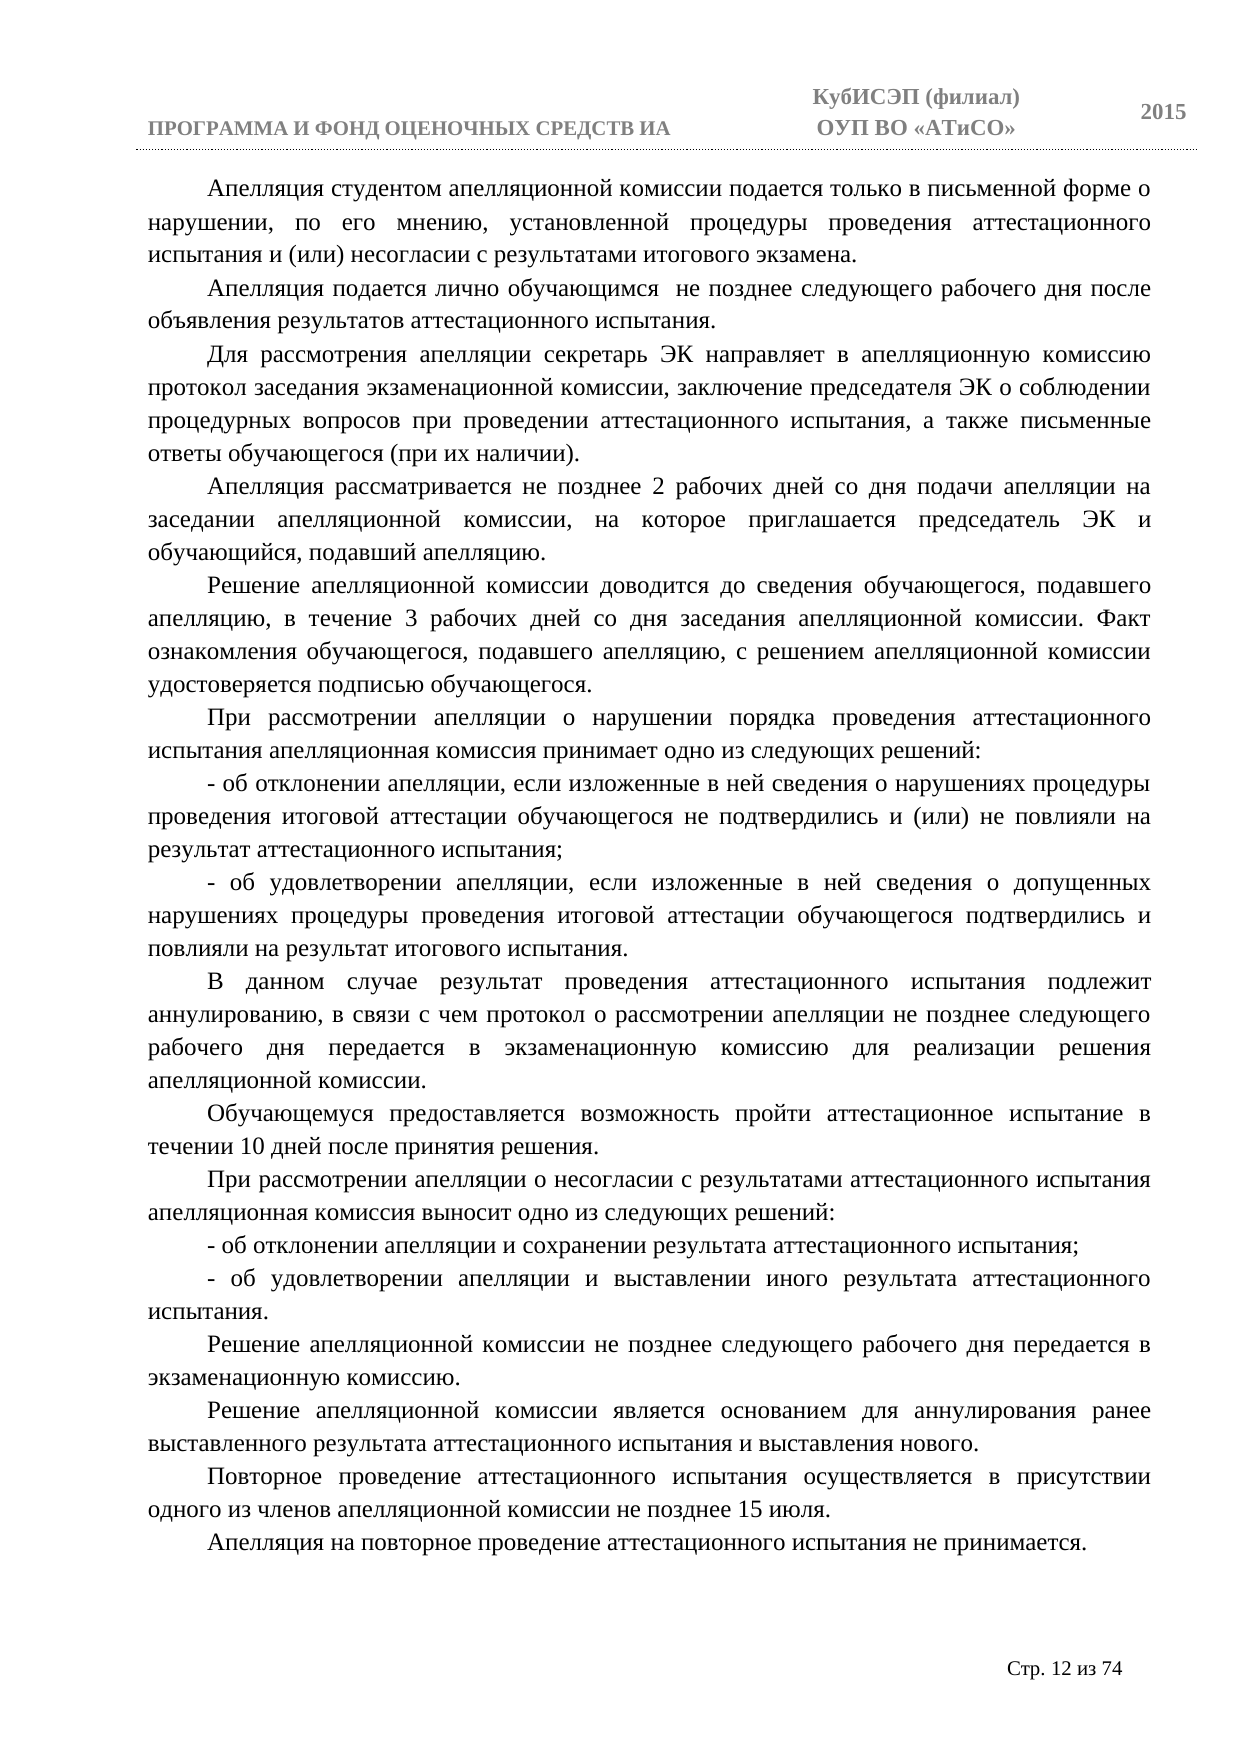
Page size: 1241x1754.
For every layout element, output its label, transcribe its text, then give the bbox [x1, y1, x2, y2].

text При рассмотрении апелляции о несогласии с результатами аттестационного испытания апелляционная комиссия выносит одно из следующих решений: [148, 1164, 1152, 1226]
text - об удовлетворении апелляции, если изложенные в ней сведения о допущенных нарушениях процедуры проведения итоговой аттестации обучающегося подтвердились и повлияли на результат итогового испытания. [148, 867, 1152, 962]
text - об отклонении апелляции, если изложенные в ней сведения о нарушениях процедуры проведения итоговой аттестации обучающегося не подтвердились и (или) не повлияли на результат аттестационного испытания; [148, 768, 1152, 863]
list Решение апелляционной комиссии не позднее следующего рабочего дня передается в экзаменационную комиссию. [148, 1329, 1152, 1391]
text При рассмотрении апелляции о нарушении порядка проведения аттестационного испытания апелляционная комиссия принимает одно из следующих решений: [148, 702, 1152, 764]
text Апелляция студентом апелляционной комиссии подается только в письменной форме о нарушении, по его мнению, установленной процедуры проведения аттестационного испытания и (или) несогласии с результатами итогового экзамена. [148, 173, 1152, 268]
text Апелляция рассматривается не позднее 2 рабочих дней со дня подачи апелляции на заседании апелляционной комиссии, на которое приглашается председатель ЭК и обучающийся, подавший апелляцию. [148, 471, 1152, 566]
list Решение апелляционной комиссии является основанием для аннулирования ранее выставленного результата аттестационного испытания и выставления нового. [148, 1395, 1152, 1457]
list Апелляция на повторное проведение аттестационного испытания не принимается. [148, 1527, 1152, 1556]
text Для рассмотрения апелляции секретарь ЭК направляет в апелляционную комиссию протокол заседания экзаменационной комиссии, заключение председателя ЭК о соблюдении процедурных вопросов при проведении аттестационного испытания, а также письменные ответы обучающегося (при их наличии). [148, 339, 1152, 466]
text Обучающемуся предоставляется возможность пройти аттестационное испытание в течении 10 дней после принятия решения. [148, 1098, 1152, 1160]
text Решение апелляционной комиссии доводится до сведения обучающегося, подавшего апелляцию, в течение 3 рабочих дней со дня заседания апелляционной комиссии. Факт ознакомления обучающегося, подавшего апелляцию, с решением апелляционной комиссии удостоверяется подписью обучающегося. [148, 570, 1152, 698]
text Апелляция подается лично обучающимся не позднее следующего рабочего дня после объявления результатов аттестационного испытания. [148, 273, 1152, 334]
text В данном случае результат проведения аттестационного испытания подлежит аннулированию, в связи с чем протокол о рассмотрении апелляции не позднее следующего рабочего дня передается в экзаменационную комиссию для реализации решения апелляционной комиссии. [148, 966, 1152, 1094]
list Повторное проведение аттестационного испытания осуществляется в присутствии одного из членов апелляционной комиссии не позднее 15 июля. [148, 1461, 1152, 1523]
list - об удовлетворении апелляции и выставлении иного результата аттестационного испытания. [148, 1263, 1152, 1325]
list - об отклонении апелляции и сохранении результата аттестационного испытания; [148, 1230, 1152, 1259]
